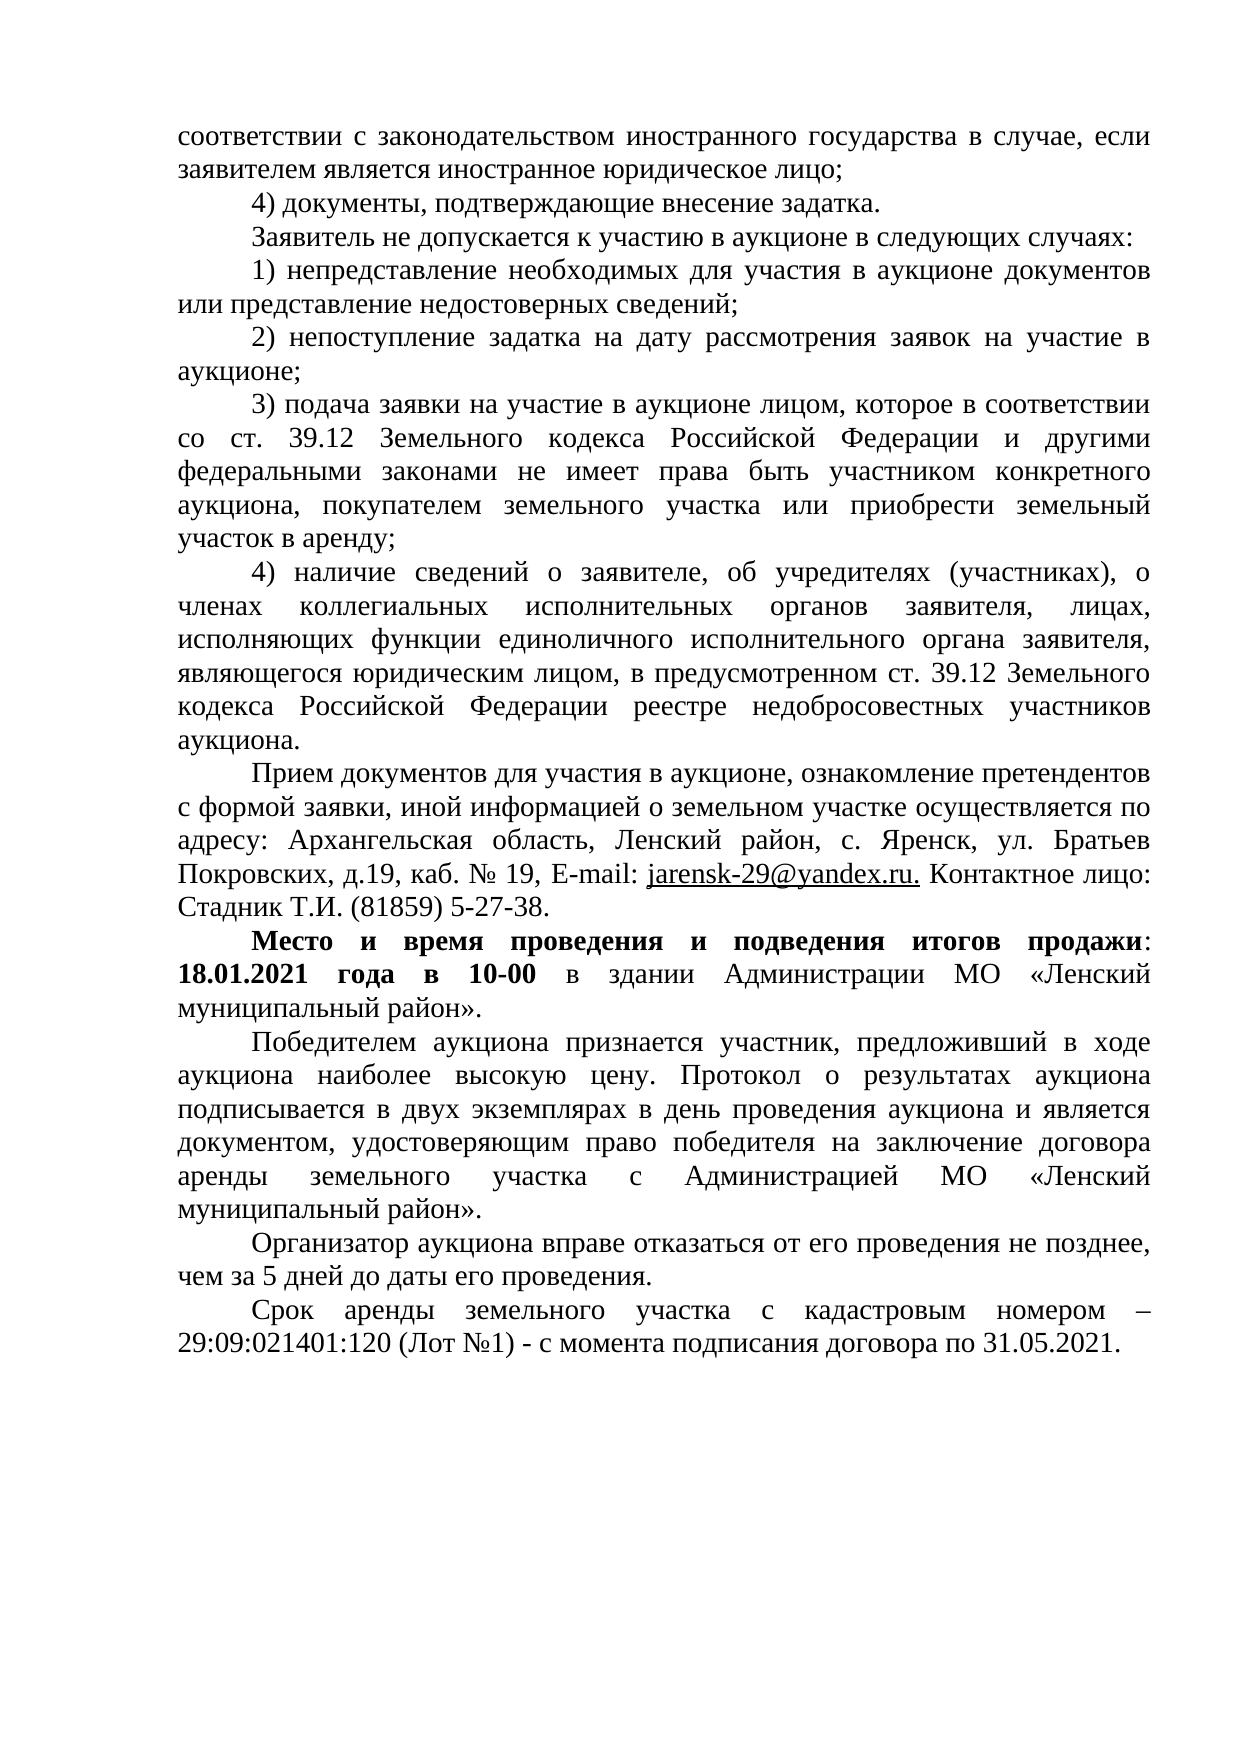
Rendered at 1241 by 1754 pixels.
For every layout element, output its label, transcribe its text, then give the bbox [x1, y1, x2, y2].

text Победителем аукциона признается участник, предложивший в ходе аукциона наиболее высокую цену. Протокол о результатах аукциона подписывается в двух экземплярах в день проведения аукциона и является документом, удостоверяющим право победителя на заключение договора аренды земельного участка с Администрацией МО «Ленский муниципальный район». [177, 1024, 1152, 1225]
text Место и время проведения и подведения итогов продажи: 18.01.2021 года в 10-00 в здании Администрации МО «Ленский муниципальный район». [177, 923, 1152, 1024]
text 3) подача заявки на участие в аукционе лицом, которое в соответствии со ст. 39.12 Земельного кодекса Российской Федерации и другими федеральными законами не имеет права быть участником конкретного аукциона, покупателем земельного участка или приобрести земельный участок в аренду; [177, 386, 1152, 554]
text 1) непредставление необходимых для участия в аукционе документов или представление недостоверных сведений; [177, 252, 1152, 319]
text 4) наличие сведений о заявителе, об учредителях (участниках), о членах коллегиальных исполнительных органов заявителя, лицах, исполняющих функции единоличного исполнительного органа заявителя, являющегося юридическим лицом, в предусмотренном ст. 39.12 Земельного кодекса Российской Федерации реестре недобросовестных участников аукциона. [177, 554, 1152, 755]
text Заявитель не допускается к участию в аукционе в следующих случаях: [177, 219, 1152, 252]
text Организатор аукциона вправе отказаться от его проведения не позднее, чем за 5 дней до даты его проведения. [177, 1225, 1152, 1292]
text Срок аренды земельного участка с кадастровым номером – 29:09:021401:120 (Лот №1) - с момента подписания договора по 31.05.2021. [177, 1292, 1152, 1359]
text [177, 118, 1152, 185]
text 4) документы, подтверждающие внесение задатка. [177, 185, 1152, 219]
text Прием документов для участия в аукционе, ознакомление претендентов с формой заявки, иной информацией о земельном участке осуществляется по адресу: Архангельская область, Ленский район, с. Яренск, ул. Братьев Покровских, д.19, каб. № 19, E-mail: jarensk-29@yandex.ru. Контактное лицо: Стадник Т.И. (81859) 5-27-38. [177, 755, 1152, 923]
text 2) непоступление задатка на дату рассмотрения заявок на участие в аукционе; [177, 319, 1152, 386]
